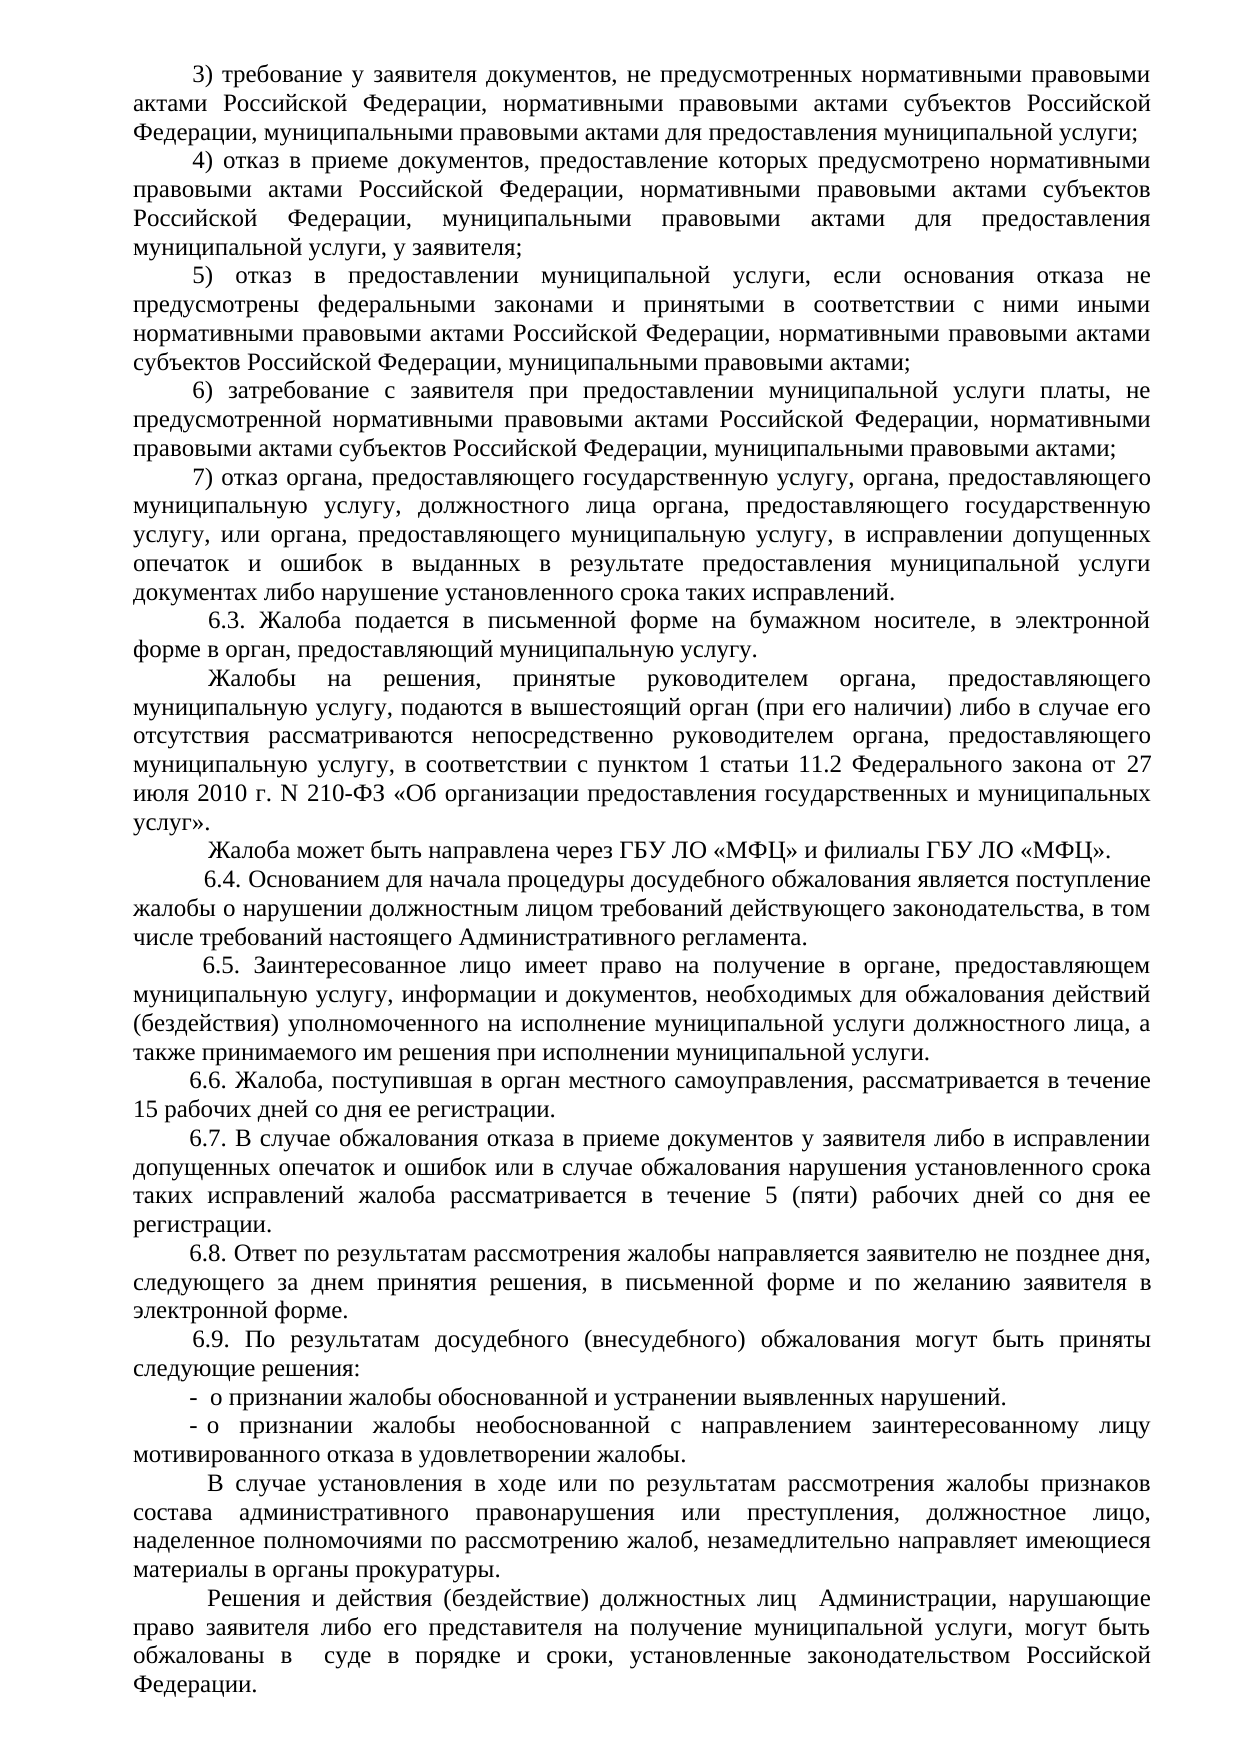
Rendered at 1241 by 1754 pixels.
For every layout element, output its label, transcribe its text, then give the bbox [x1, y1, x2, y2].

text 6.9. По результатам досудебного (внесудебного) обжалования могут быть приняты следующие решения: [133, 1324, 1152, 1382]
text Жалоба может быть направлена через ГБУ ЛО «МФЦ» и филиалы ГБУ ЛО «МФЦ». [133, 835, 1152, 864]
text 6.6. Жалоба, поступившая в орган местного самоуправления, рассматривается в течение 15 рабочих дней со дня ее регистрации. [133, 1065, 1152, 1123]
text 6.8. Ответ по результатам рассмотрения жалобы направляется заявителю не позднее дня, следующего за днем принятия решения, в письменной форме и по желанию заявителя в электронной форме. [133, 1238, 1152, 1324]
text 6) затребование с заявителя при предоставлении муниципальной услуги платы, не предусмотренной нормативными правовыми актами Российской Федерации, нормативными правовыми актами субъектов Российской Федерации, муниципальными правовыми актами; [133, 375, 1152, 462]
text Решения и действия (бездействие) должностных лиц Администрации, нарушающие право заявителя либо его представителя на получение муниципальной услуги, могут быть обжалованы в суде в порядке и сроки, установленные законодательством Российской Федерации. [133, 1583, 1152, 1698]
text 5) отказ в предоставлении муниципальной услуги, если основания отказа не предусмотрены федеральными законами и принятыми в соответствии с ними иными нормативными правовыми актами Российской Федерации, нормативными правовыми актами субъектов Российской Федерации, муниципальными правовыми актами; [133, 260, 1152, 375]
text 6.5. Заинтересованное лицо имеет право на получение в органе, предоставляющем муниципальную услугу, информации и документов, необходимых для обжалования действий (бездействия) уполномоченного на исполнение муниципальной услуги должностного лица, а также принимаемого им решения при исполнении муниципальной услуги. [133, 950, 1152, 1065]
text 6.7. В случае обжалования отказа в приеме документов у заявителя либо в исправлении допущенных опечаток и ошибок или в случае обжалования нарушения установленного срока таких исправлений жалоба рассматривается в течение 5 (пяти) рабочих дней со дня ее регистрации. [133, 1123, 1152, 1238]
text 4) отказ в приеме документов, предоставление которых предусмотрено нормативными правовыми актами Российской Федерации, нормативными правовыми актами субъектов Российской Федерации, муниципальными правовыми актами для предоставления муниципальной услуги, у заявителя; [133, 145, 1152, 260]
text 6.4. Основанием для начала процедуры досудебного обжалования является поступление жалобы о нарушении должностным лицом требований действующего законодательства, в том числе требований настоящего Административного регламента. [133, 864, 1152, 950]
text - о признании жалобы обоснованной и устранении выявленных нарушений. [133, 1382, 1152, 1410]
text В случае установления в ходе или по результатам рассмотрения жалобы признаков состава административного правонарушения или преступления, должностное лицо, наделенное полномочиями по рассмотрению жалоб, незамедлительно направляет имеющиеся материалы в органы прокуратуры. [133, 1468, 1152, 1583]
text - о признании жалобы необоснованной с направлением заинтересованному лицу мотивированного отказа в удовлетворении жалобы. [133, 1410, 1152, 1468]
text 3) требование у заявителя документов, не предусмотренных нормативными правовыми актами Российской Федерации, нормативными правовыми актами субъектов Российской Федерации, муниципальными правовыми актами для предоставления муниципальной услуги; [133, 59, 1152, 145]
text Жалобы на решения, принятые руководителем органа, предоставляющего муниципальную услугу, подаются в вышестоящий орган (при его наличии) либо в случае его отсутствия рассматриваются непосредственно руководителем органа, предоставляющего муниципальную услугу, в соответствии с пунктом 1 статьи 11.2 Федерального закона от 27 июля 2010 г. N 210-ФЗ «Об организации предоставления государственных и муниципальных услуг». [133, 663, 1152, 835]
text 7) отказ органа, предоставляющего государственную услугу, органа, предоставляющего муниципальную услугу, должностного лица органа, предоставляющего государственную услугу, или органа, предоставляющего муниципальную услугу, в исправлении допущенных опечаток и ошибок в выданных в результате предоставления муниципальной услуги документах либо нарушение установленного срока таких исправлений. [133, 462, 1152, 605]
text 6.3. Жалоба подается в письменной форме на бумажном носителе, в электронной форме в орган, предоставляющий муниципальную услугу. [133, 605, 1152, 663]
